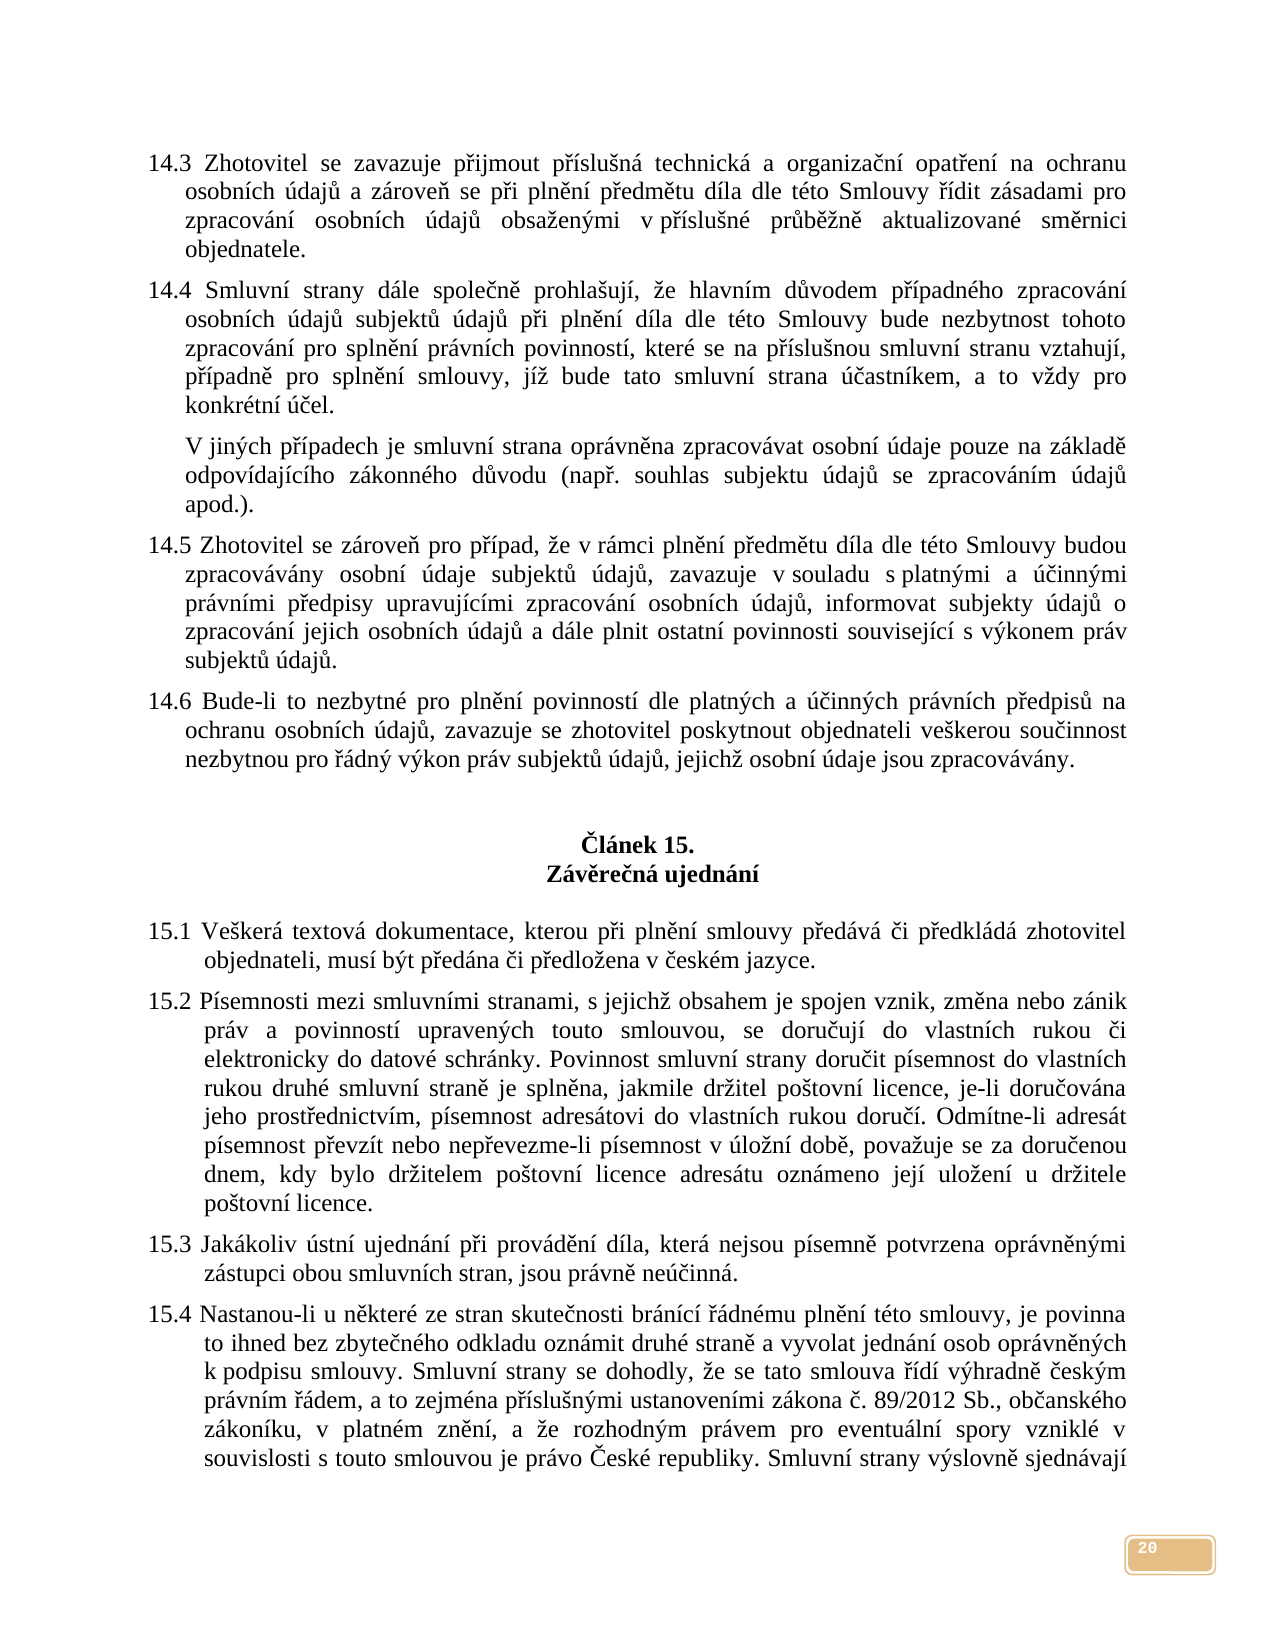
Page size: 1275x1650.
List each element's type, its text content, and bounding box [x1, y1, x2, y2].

text V jiných případech je smluvní strana oprávněna zpracovávat osobní údaje pouze na základě odpovídajícího zákonného důvodu (např. souhlas subjektu údajů se zpracováním údajů apod.). [185, 431, 1127, 518]
text Článek 15. [148, 830, 1127, 859]
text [148, 1299, 1127, 1471]
text 14.5 Zhotovitel se zároveň pro případ, že v rámci plnění předmětu díla dle této Smlouvy budou zpracovávány osobní údaje subjektů údajů, zavazuje v souladu s platnými a účinnými právními předpisy upravujícími zpracování osobních údajů, informovat subjekty údajů o zpracování jejich osobních údajů a dále plnit ostatní povinnosti související s výkonem práv subjektů údajů. [148, 530, 1127, 674]
text 14.4 Smluvní strany dále společně prohlašují, že hlavním důvodem případného zpracování osobních údajů subjektů údajů při plnění díla dle této Smlouvy bude nezbytnost tohoto zpracování pro splnění právních povinností, které se na příslušnou smluvní stranu vztahují, případně pro splnění smlouvy, jíž bude tato smluvní strana účastníkem, a to vždy pro konkrétní účel. [148, 275, 1127, 419]
text 14.3 Zhotovitel se zavazuje přijmout příslušná technická a organizační opatření na ochranu osobních údajů a zároveň se při plnění předmětu díla dle této Smlouvy řídit zásadami pro zpracování osobních údajů obsaženými v příslušné průběžně aktualizované směrnici objednatele. [148, 148, 1127, 263]
text 14.6 Bude-li to nezbytné pro plnění povinností dle platných a účinných právních předpisů na ochranu osobních údajů, zavazuje se zhotovitel poskytnout objednateli veškerou součinnost nezbytnou pro řádný výkon práv subjektů údajů, jejichž osobní údaje jsou zpracovávány. [148, 686, 1127, 773]
text Závěrečná ujednání [177, 859, 1127, 888]
text 15.3 Jakákoliv ústní ujednání při provádění díla, která nejsou písemně potvrzena oprávněnými zástupci obou smluvních stran, jsou právně neúčinná. [148, 1229, 1127, 1286]
text 15.2 Písemnosti mezi smluvními stranami, s jejichž obsahem je spojen vznik, změna nebo zánik práv a povinností upravených touto smlouvou, se doručují do vlastních rukou či elektronicky do datové schránky. Povinnost smluvní strany doručit písemnost do vlastních rukou druhé smluvní straně je splněna, jakmile držitel poštovní licence, je-li doručována jeho prostřednictvím, písemnost adresátovi do vlastních rukou doručí. Odmítne-li adresát písemnost převzít nebo nepřevezme-li písemnost v úložní době, považuje se za doručenou dnem, kdy bylo držitelem poštovní licence adresátu oznámeno její uložení u držitele poštovní licence. [148, 986, 1127, 1216]
text 15.1 Veškerá textová dokumentace, kterou při plnění smlouvy předává či předkládá zhotovitel objednateli, musí být předána či předložena v českém jazyce. [148, 916, 1127, 974]
